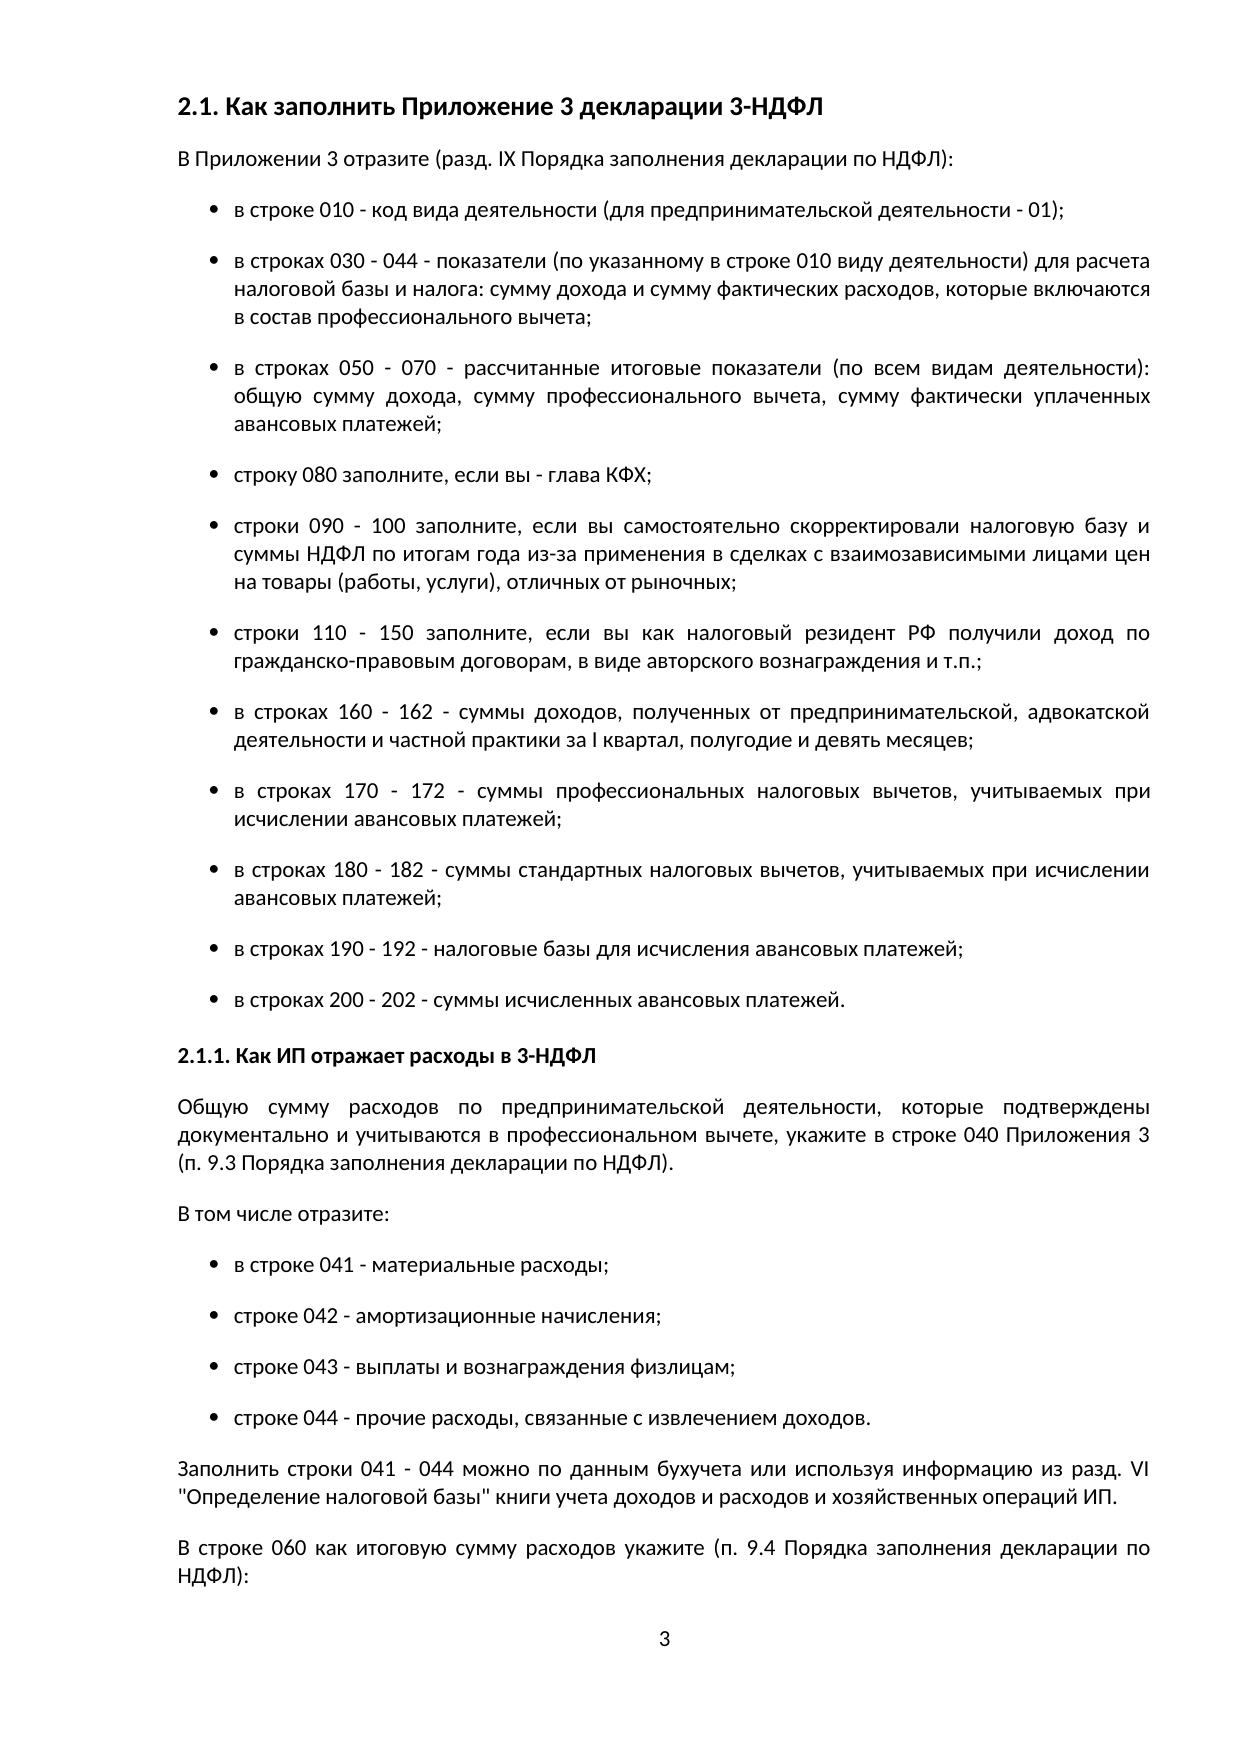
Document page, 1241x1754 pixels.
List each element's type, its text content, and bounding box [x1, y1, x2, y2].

list в строках 160 - 162 - суммы доходов, полученных от предпринимательской, адвокатской деятельности и частной практики за I квартал, полугодие и девять месяцев; [210, 697, 1152, 753]
list строку 080 заполните, если вы - глава КФХ; [210, 460, 1152, 488]
text В строке 060 как итоговую сумму расходов укажите (п. 9.4 Порядка заполнения декларации по НДФЛ): [177, 1533, 1152, 1589]
list строке 044 - прочие расходы, связанные с извлечением доходов. [210, 1403, 1152, 1431]
text В том числе отразите: [177, 1199, 1152, 1227]
list в строках 050 - 070 - рассчитанные итоговые показатели (по всем видам деятельности): общую сумму дохода, сумму профессионального вычета, сумму фактически уплаченных авансовых платежей; [210, 353, 1152, 437]
list в строках 180 - 182 - суммы стандартных налоговых вычетов, учитываемых при исчислении авансовых платежей; [210, 855, 1152, 911]
list в строке 010 - код вида деятельности (для предпринимательской деятельности - 01); [210, 196, 1152, 223]
text В Приложении 3 отразите (разд. IX Порядка заполнения декларации по НДФЛ): [177, 144, 1152, 173]
text 2.1. Как заполнить Приложение 3 декларации 3-НДФЛ [177, 89, 1152, 122]
text Заполнить строки 041 - 044 можно по данным бухучета или используя информацию из разд. VI "Определение налоговой базы" книги учета доходов и расходов и хозяйственных операций ИП. [177, 1454, 1152, 1510]
list в строках 030 - 044 - показатели (по указанному в строке 010 виду деятельности) для расчета налоговой базы и налога: сумму дохода и сумму фактических расходов, которые включаются в состав профессионального вычета; [210, 246, 1152, 331]
text 2.1.1. Как ИП отражает расходы в 3-НДФЛ [177, 1041, 1152, 1069]
list строке 042 - амортизационные начисления; [210, 1301, 1152, 1329]
list в строках 200 - 202 - суммы исчисленных авансовых платежей. [210, 985, 1152, 1013]
text Общую сумму расходов по предпринимательской деятельности, которые подтверждены документально и учитываются в профессиональном вычете, укажите в строке 040 Приложения 3 (п. 9.3 Порядка заполнения декларации по НДФЛ). [177, 1092, 1152, 1176]
list в строках 190 - 192 - налоговые базы для исчисления авансовых платежей; [210, 934, 1152, 962]
list строки 090 - 100 заполните, если вы самостоятельно скорректировали налоговую базу и суммы НДФЛ по итогам года из-за применения в сделках с взаимозависимыми лицами цен на товары (работы, услуги), отличных от рыночных; [210, 511, 1152, 595]
list строки 110 - 150 заполните, если вы как налоговый резидент РФ получили доход по гражданско-правовым договорам, в виде авторского вознаграждения и т.п.; [210, 618, 1152, 674]
list строке 043 - выплаты и вознаграждения физлицам; [210, 1352, 1152, 1380]
list в строках 170 - 172 - суммы профессиональных налоговых вычетов, учитываемых при исчислении авансовых платежей; [210, 776, 1152, 832]
list в строке 041 - материальные расходы; [210, 1250, 1152, 1278]
